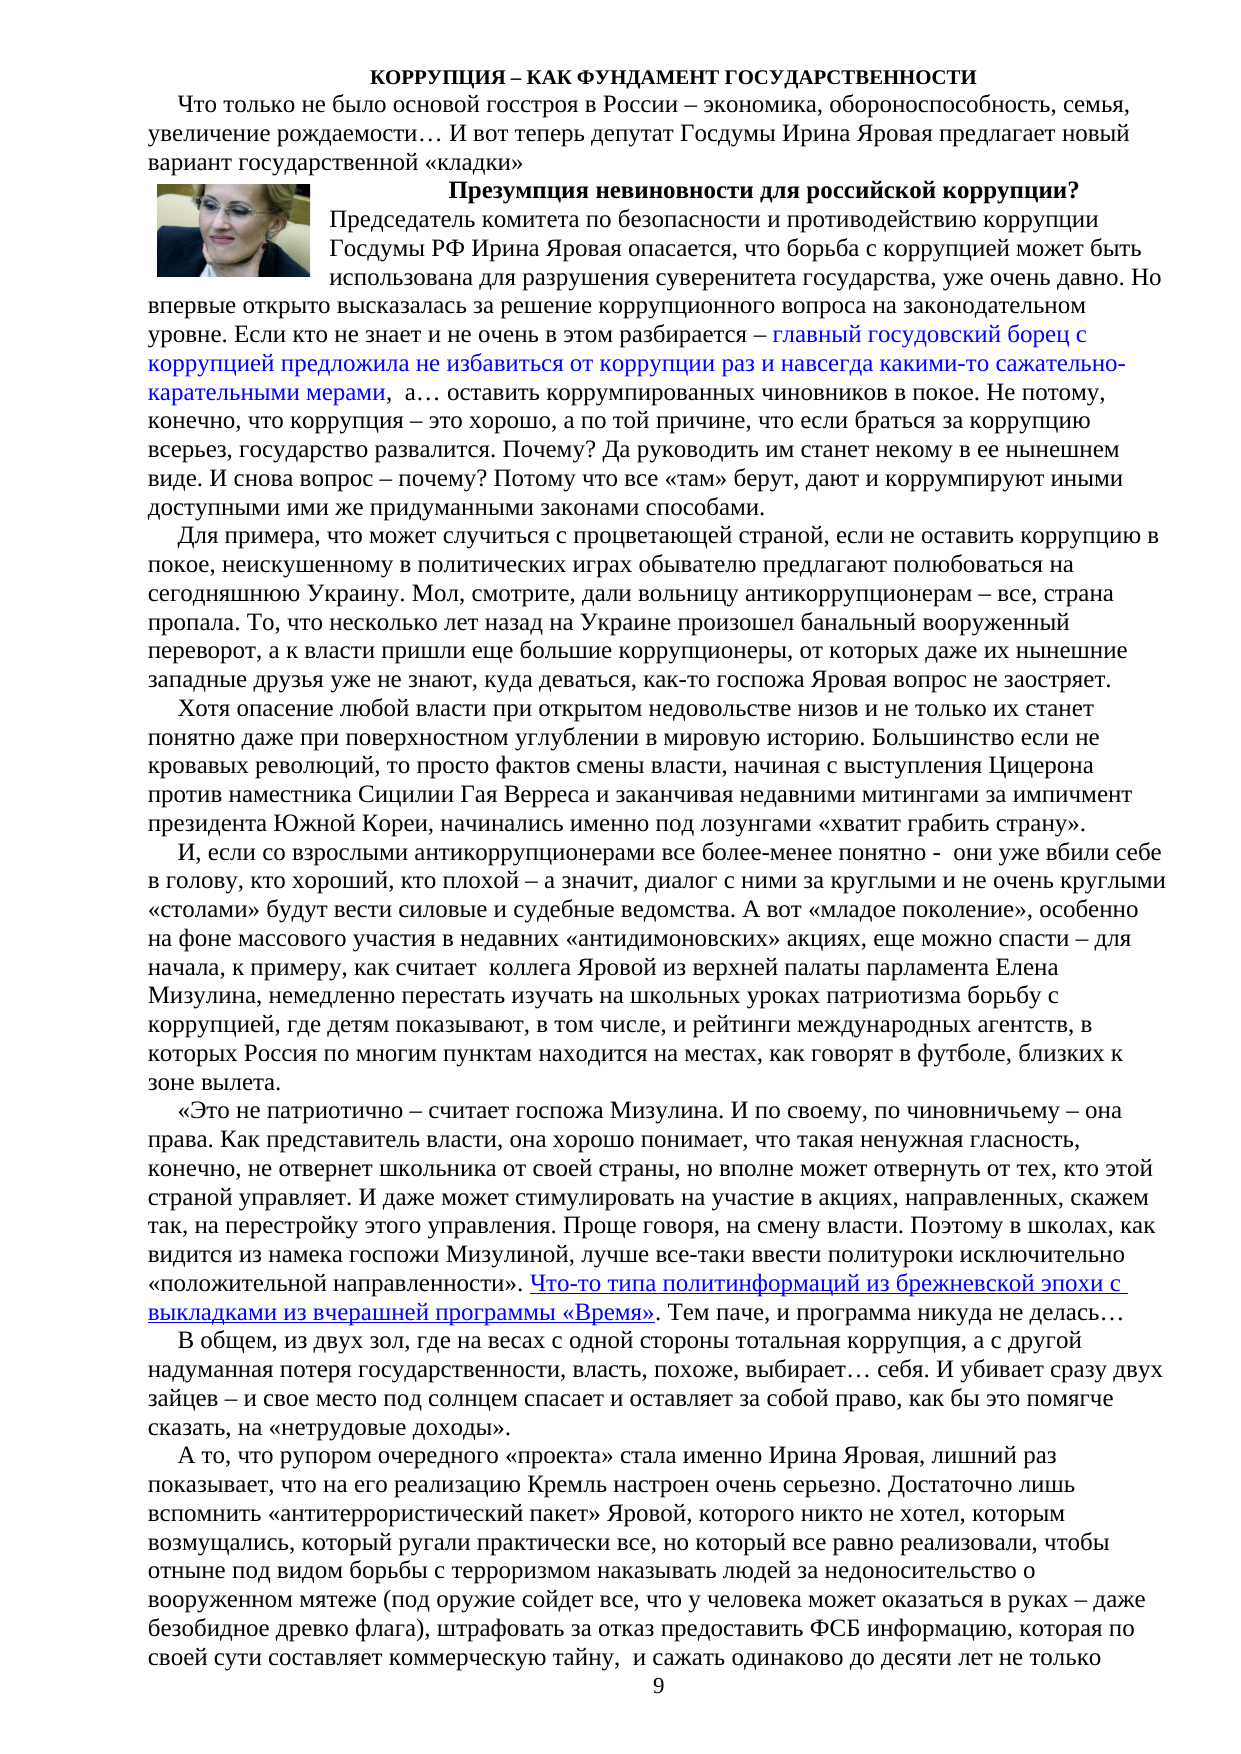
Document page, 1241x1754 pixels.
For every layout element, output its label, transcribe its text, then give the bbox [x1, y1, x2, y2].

text Что только не было основой госстроя в России – экономика, обороноспособность, семья, увеличение рождаемости… И вот теперь депутат Госдумы Ирина Яровая предлагает новый вариант государственной «кладки» [148, 89, 1169, 175]
text КОРРУПЦИЯ – КАК ФУНДАМЕНТ ГОСУДАРСТВЕННОСТИ [148, 65, 1169, 89]
text Председатель комитета по безопасности и противодействию коррупции Госдумы РФ Ирина Яровая опасается, что борьба с коррупцией может быть использована для разрушения суверенитета государства, уже очень давно. Но впервые открыто высказалась за решение коррупционного вопроса на законодательном уровне. Если кто не знает и не очень в этом разбирается – главный госудовский борец с коррупцией предложила не избавиться от коррупции раз и навсегда какими-то сажательно-карательными мерами, а… оставить коррумпированных чиновников в покое. Не потому, конечно, что коррупция – это хорошо, а по той причине, что если браться за коррупцию всерьез, государство развалится. Почему? Да руководить им станет некому в ее нынешнем виде. И снова вопрос – почему? Потому что все «там» берут, дают и коррумпируют иными доступными ими же придуманными законами способами. [148, 204, 1169, 520]
text Для примера, что может случиться с процветающей страной, если не оставить коррупцию в покое, неискушенному в политических играх обывателю предлагают полюбоваться на сегодняшнюю Украину. Мол, смотрите, дали вольницу антикоррупционерам – все, страна пропала. То, что несколько лет назад на Украине произошел банальный вооруженный переворот, а к власти пришли еще большие коррупционеры, от которых даже их нынешние западные друзья уже не знают, куда деваться, как-то госпожа Яровая вопрос не заостряет. [148, 520, 1169, 693]
text Хотя опасение любой власти при открытом недовольстве низов и не только их станет понятно даже при поверхностном углублении в мировую историю. Большинство если не кровавых революций, то просто фактов смены власти, начиная с выступления Цицерона против наместника Сицилии Гая Верреса и заканчивая недавними митингами за импичмент президента Южной Кореи, начинались именно под лозунгами «хватит грабить страну». [148, 693, 1169, 837]
text В общем, из двух зол, где на весах с одной стороны тотальная коррупция, а с другой надуманная потеря государственности, власть, похоже, выбирает… себя. И убивает сразу двух зайцев – и свое место под солнцем спасает и оставляет за собой право, как бы это помягче сказать, на «нетрудовые доходы». [148, 1325, 1169, 1440]
picture [157, 184, 311, 277]
text Презумпция невиновности для российской коррупции? [148, 175, 1169, 204]
text И, если со взрослыми антикоррупционерами все более-менее понятно - они уже вбили себе в голову, кто хороший, кто плохой – а значит, диалог с ними за круглыми и не очень круглыми «столами» будут вести силовые и судебные ведомства. А вот «младое поколение», особенно на фоне массового участия в недавних «антидимоновских» акциях, еще можно спасти – для начала, к примеру, как считает коллега Яровой из верхней палаты парламента Елена Мизулина, немедленно перестать изучать на школьных уроках патриотизма борьбу с коррупцией, где детям показывают, в том числе, и рейтинги международных агентств, в которых Россия по многим пунктам находится на местах, как говорят в футболе, близких к зоне вылета. [148, 837, 1169, 1095]
text «Это не патриотично – считает госпожа Мизулина. И по своему, по чиновничьему – она права. Как представитель власти, она хорошо понимает, что такая ненужная гласность, конечно, не отвернет школьника от своей страны, но вполне может отвернуть от тех, кто этой страной управляет. И даже может стимулировать на участие в акциях, направленных, скажем так, на перестройку этого управления. Проще говоря, на смену власти. Поэтому в школах, как видится из намека госпожи Мизулиной, лучше все-таки ввести политуроки исключительно «положительной направленности». Что-то типа политинформаций из брежневской эпохи с выкладками из вчерашней программы «Время». Тем паче, и программа никуда не делась… [148, 1095, 1169, 1325]
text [148, 1440, 1169, 1670]
